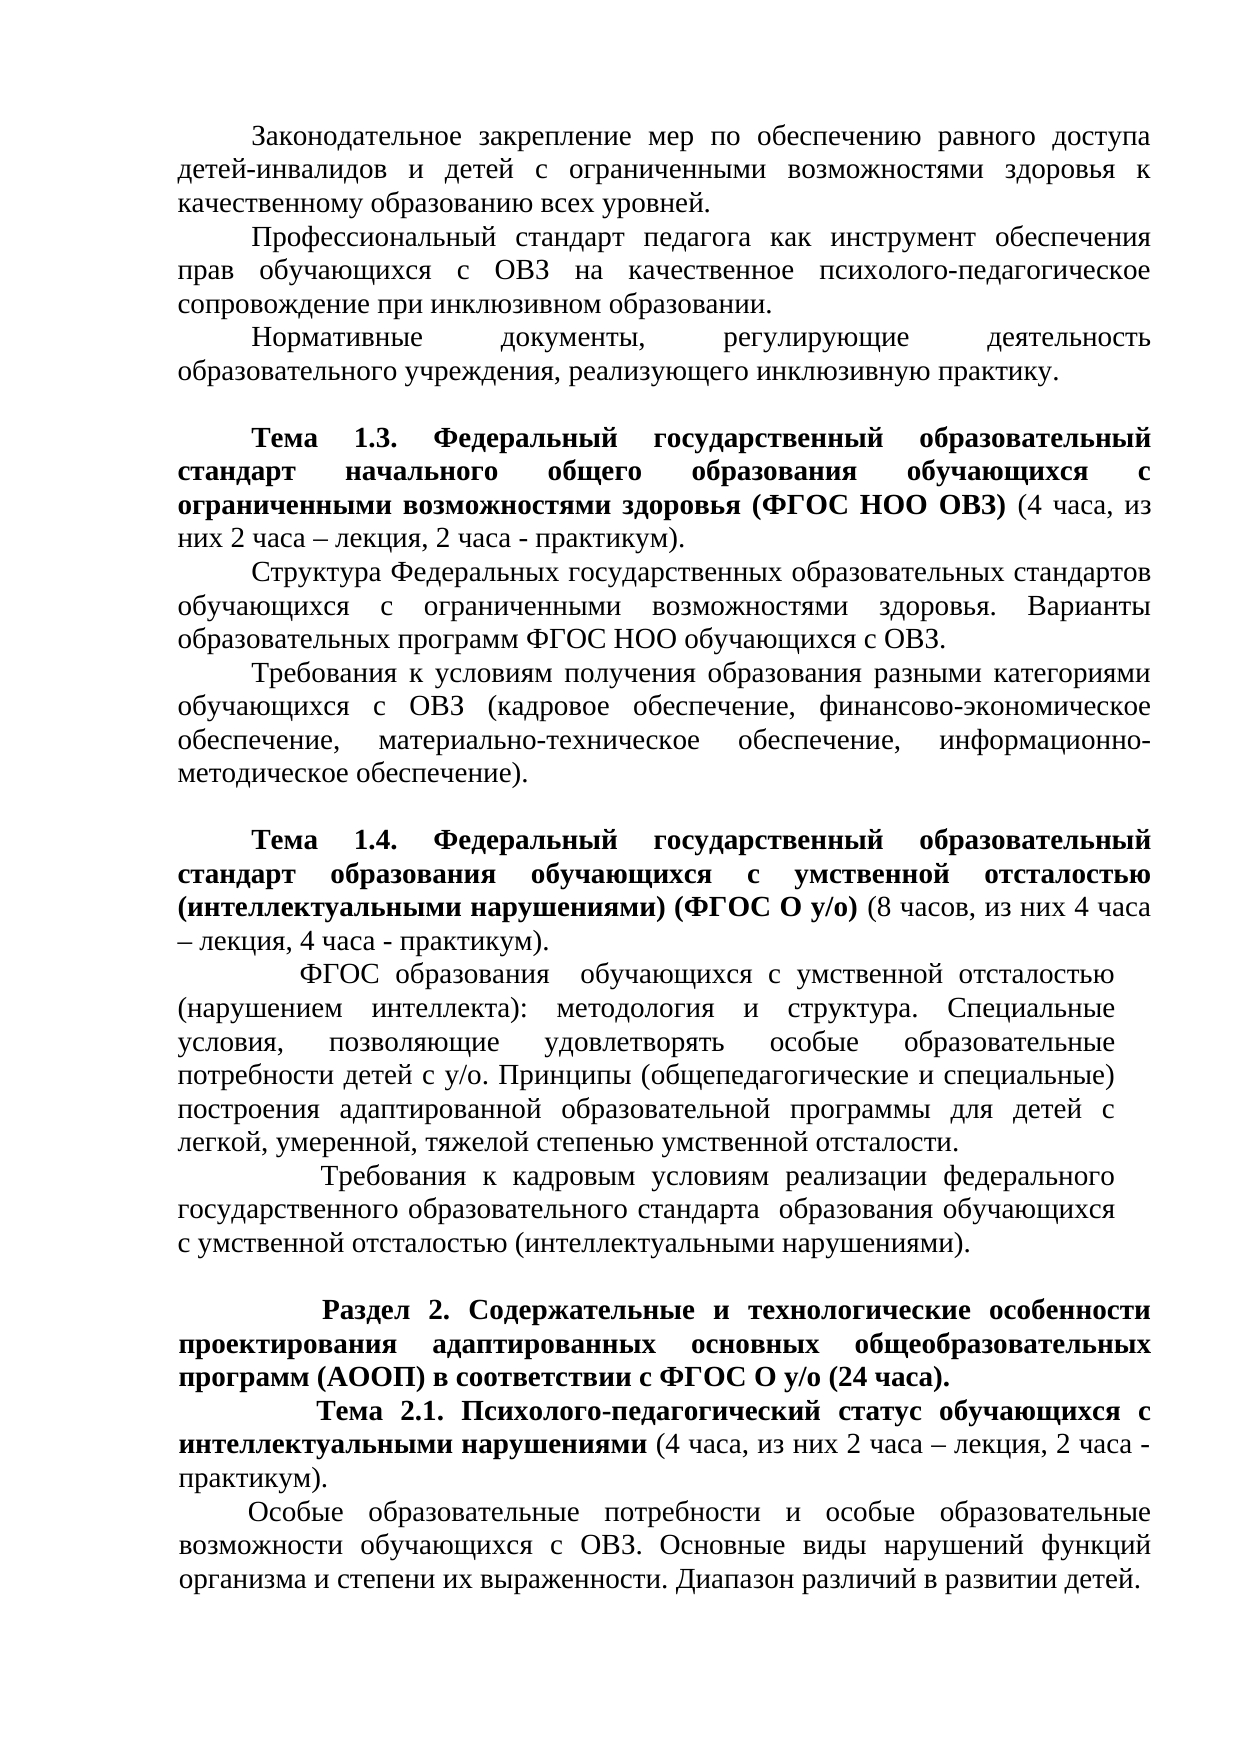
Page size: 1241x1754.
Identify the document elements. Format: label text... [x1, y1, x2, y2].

list Требования к кадровым условиям реализации федерального государственного образовательного стандарта образования обучающихся с умственной отсталостью (интеллектуальными нарушениями). [176, 1158, 1116, 1258]
text Нормативные документы, регулирующие деятельность образовательного учреждения, реализующего инклюзивную практику. [177, 319, 1152, 386]
text Особые образовательные потребности и особые образовательные возможности обучающихся с ОВЗ. Основные виды нарушений функций организма и степени их выраженности. Диапазон различий в развитии детей. [178, 1494, 1152, 1594]
text Тема 1.4. Федеральный государственный образовательный стандарт образования обучающихся с умственной отсталостью (интеллектуальными нарушениями) (ФГОС О у/о) (8 часов, из них 4 часа – лекция, 4 часа - практикум). [177, 822, 1152, 957]
list ФГОС образования обучающихся с умственной отсталостью (нарушением интеллекта): методология и структура. Специальные условия, позволяющие удовлетворять особые образовательные потребности детей с у/о. Принципы (общепедагогические и специальные) построения адаптированной образовательной программы для детей с легкой, умеренной, тяжелой степенью умственной отсталости. [176, 957, 1116, 1158]
text Тема 1.3. Федеральный государственный образовательный стандарт начального общего образования обучающихся с ограниченными возможностями здоровья (ФГОС НОО ОВЗ) (4 часа, из них 2 часа – лекция, 2 часа - практикум). [177, 420, 1152, 554]
text Структура Федеральных государственных образовательных стандартов обучающихся с ограниченными возможностями здоровья. Варианты образовательных программ ФГОС НОО обучающихся с ОВЗ. [177, 554, 1152, 655]
text Раздел 2. Содержательные и технологические особенности проектирования адаптированных основных общеобразовательных программ (АООП) в соответствии с ФГОС О у/о (24 часа). [177, 1292, 1152, 1393]
text Требования к условиям получения образования разными категориями обучающихся с ОВЗ (кадровое обеспечение, финансово-экономическое обеспечение, материально-техническое обеспечение, информационно-методическое обеспечение). [177, 655, 1152, 789]
text Законодательное закрепление мер по обеспечению равного доступа детей-инвалидов и детей с ограниченными возможностями здоровья к качественному образованию всех уровней. [177, 118, 1152, 219]
text Профессиональный стандарт педагога как инструмент обеспечения прав обучающихся с ОВЗ на качественное психолого-педагогическое сопровождение при инклюзивном образовании. [177, 219, 1152, 319]
text Тема 2.1. Психолого-педагогический статус обучающихся с интеллектуальными нарушениями (4 часа, из них 2 часа – лекция, 2 часа - практикум). [177, 1393, 1152, 1494]
